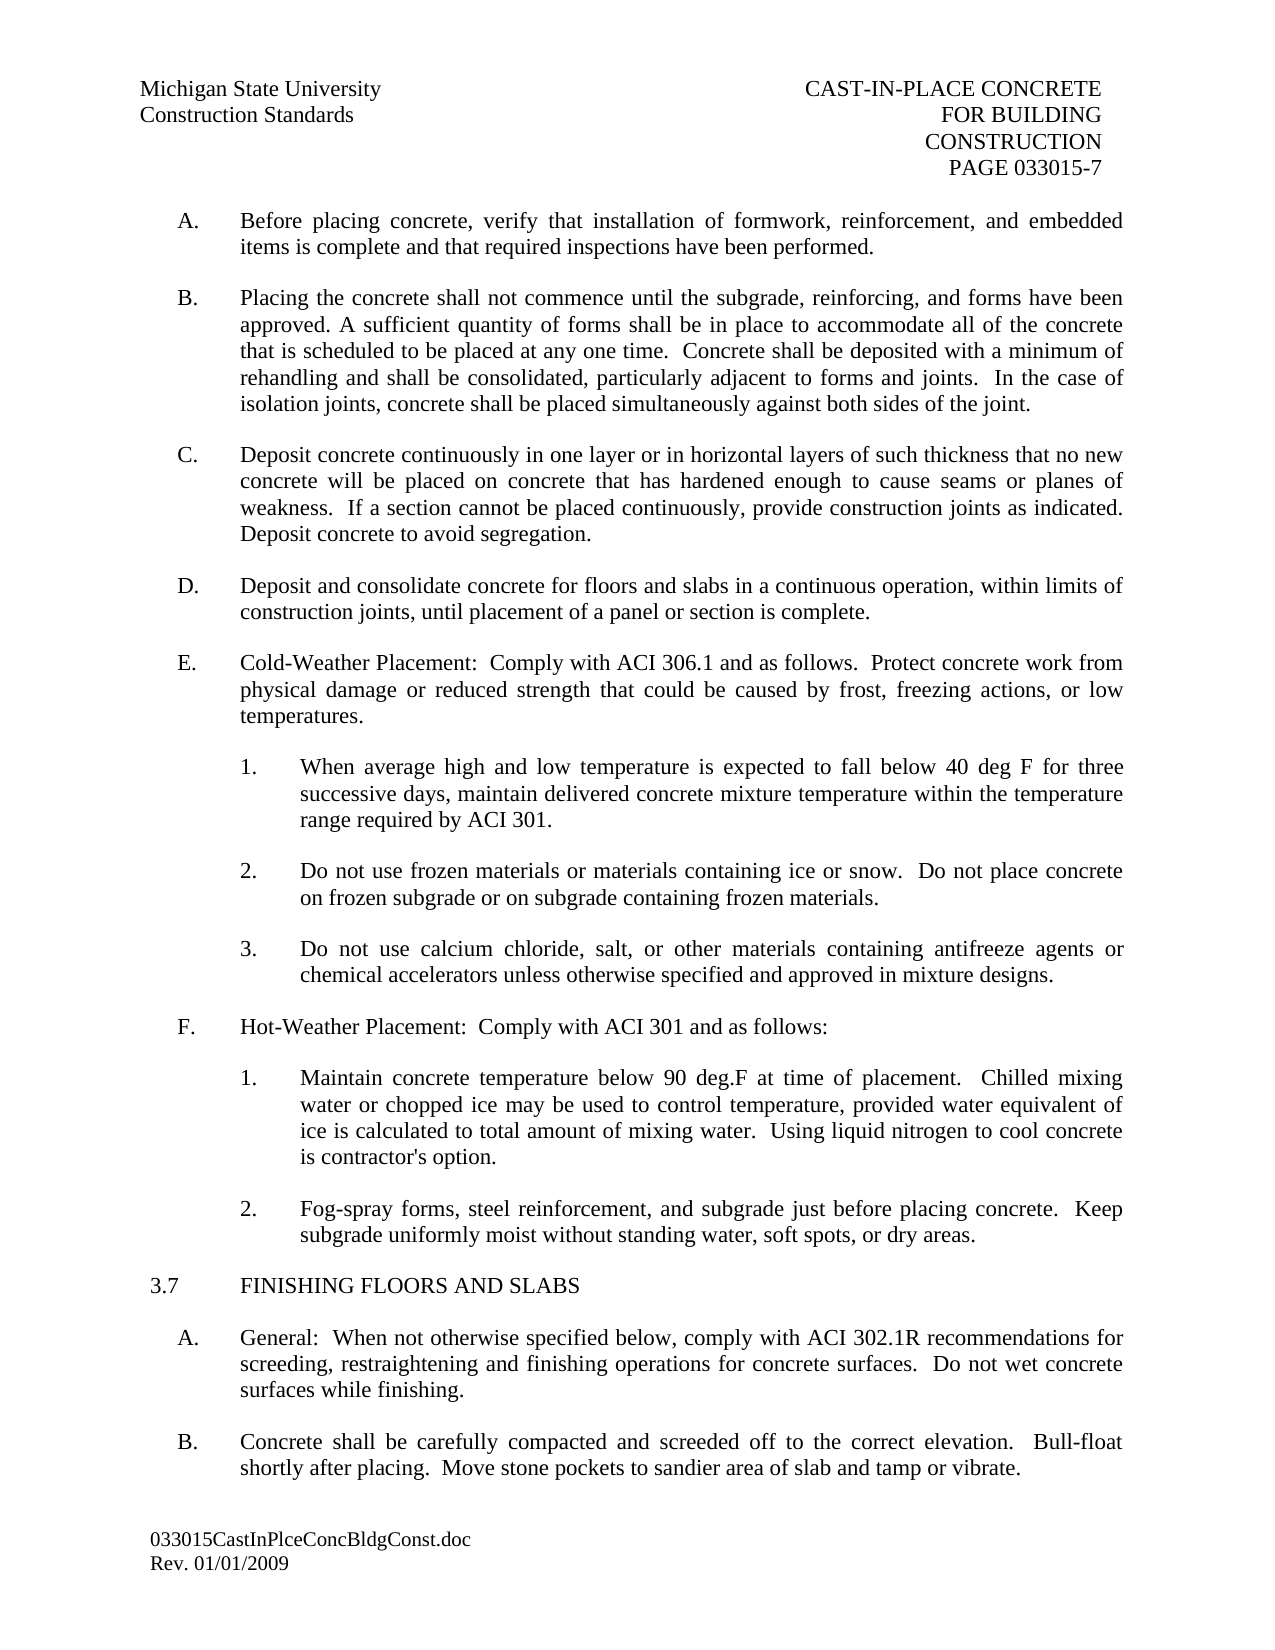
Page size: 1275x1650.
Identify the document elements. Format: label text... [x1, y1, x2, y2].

list General: When not otherwise specified below, comply with ACI 302.1R recommendations for screeding, restraightening and finishing operations for concrete surfaces. Do not wet concrete surfaces while finishing. [177, 1324, 1125, 1403]
list Deposit concrete continuously in one layer or in horizontal layers of such thickness that no new concrete will be placed on concrete that has hardened enough to cause seams or planes of weakness. If a section cannot be placed continuously, provide construction joints as indicated. Deposit concrete to avoid segregation. [177, 441, 1125, 547]
list FINISHING FLOORS AND SLABS [150, 1272, 1125, 1299]
list Placing the concrete shall not commence until the subgrade, reinforcing, and forms have been approved. A sufficient quantity of forms shall be in place to accommodate all of the concrete that is scheduled to be placed at any one time. Concrete shall be deposited with a minimum of rehandling and shall be consolidated, particularly adjacent to forms and joints. In the case of isolation joints, concrete shall be placed simultaneously against both sides of the joint. [177, 284, 1125, 416]
list Hot-Weather Placement: Comply with ACI 301 and as follows: [177, 1013, 1125, 1039]
list When average high and low temperature is expected to fall below 40 deg F for three successive days, maintain delivered concrete mixture temperature within the temperature range required by ACI 301. [240, 753, 1125, 832]
list Before placing concrete, verify that installation of formwork, reinforcement, and embedded items is complete and that required inspections have been performed. [177, 207, 1125, 259]
list Fog-spray forms, steel reinforcement, and subgrade just before placing concrete. Keep subgrade uniformly moist without standing water, soft spots, or dry areas. [240, 1195, 1125, 1247]
list Do not use frozen materials or materials containing ice or snow. Do not place concrete on frozen subgrade or on subgrade containing frozen materials. [240, 857, 1125, 910]
list Cold-Weather Placement: Comply with ACI 306.1 and as follows. Protect concrete work from physical damage or reduced strength that could be caused by frost, freezing actions, or low temperatures. [177, 649, 1125, 728]
list Do not use calcium chloride, salt, or other materials containing antifreeze agents or chemical accelerators unless otherwise specified and approved in mixture designs. [240, 935, 1125, 988]
list Deposit and consolidate concrete for floors and slabs in a continuous operation, within limits of construction joints, until placement of a panel or section is complete. [177, 572, 1125, 624]
list Concrete shall be carefully compacted and screeded off to the correct elevation. Bull-float shortly after placing. Move stone pockets to sandier area of slab and tamp or vibrate. [177, 1428, 1125, 1481]
list Maintain concrete temperature below 90 deg.F at time of placement. Chilled mixing water or chopped ice may be used to control temperature, provided water equivalent of ice is calculated to total amount of mixing water. Using liquid nitrogen to cool concrete is contractor's option. [240, 1064, 1125, 1170]
